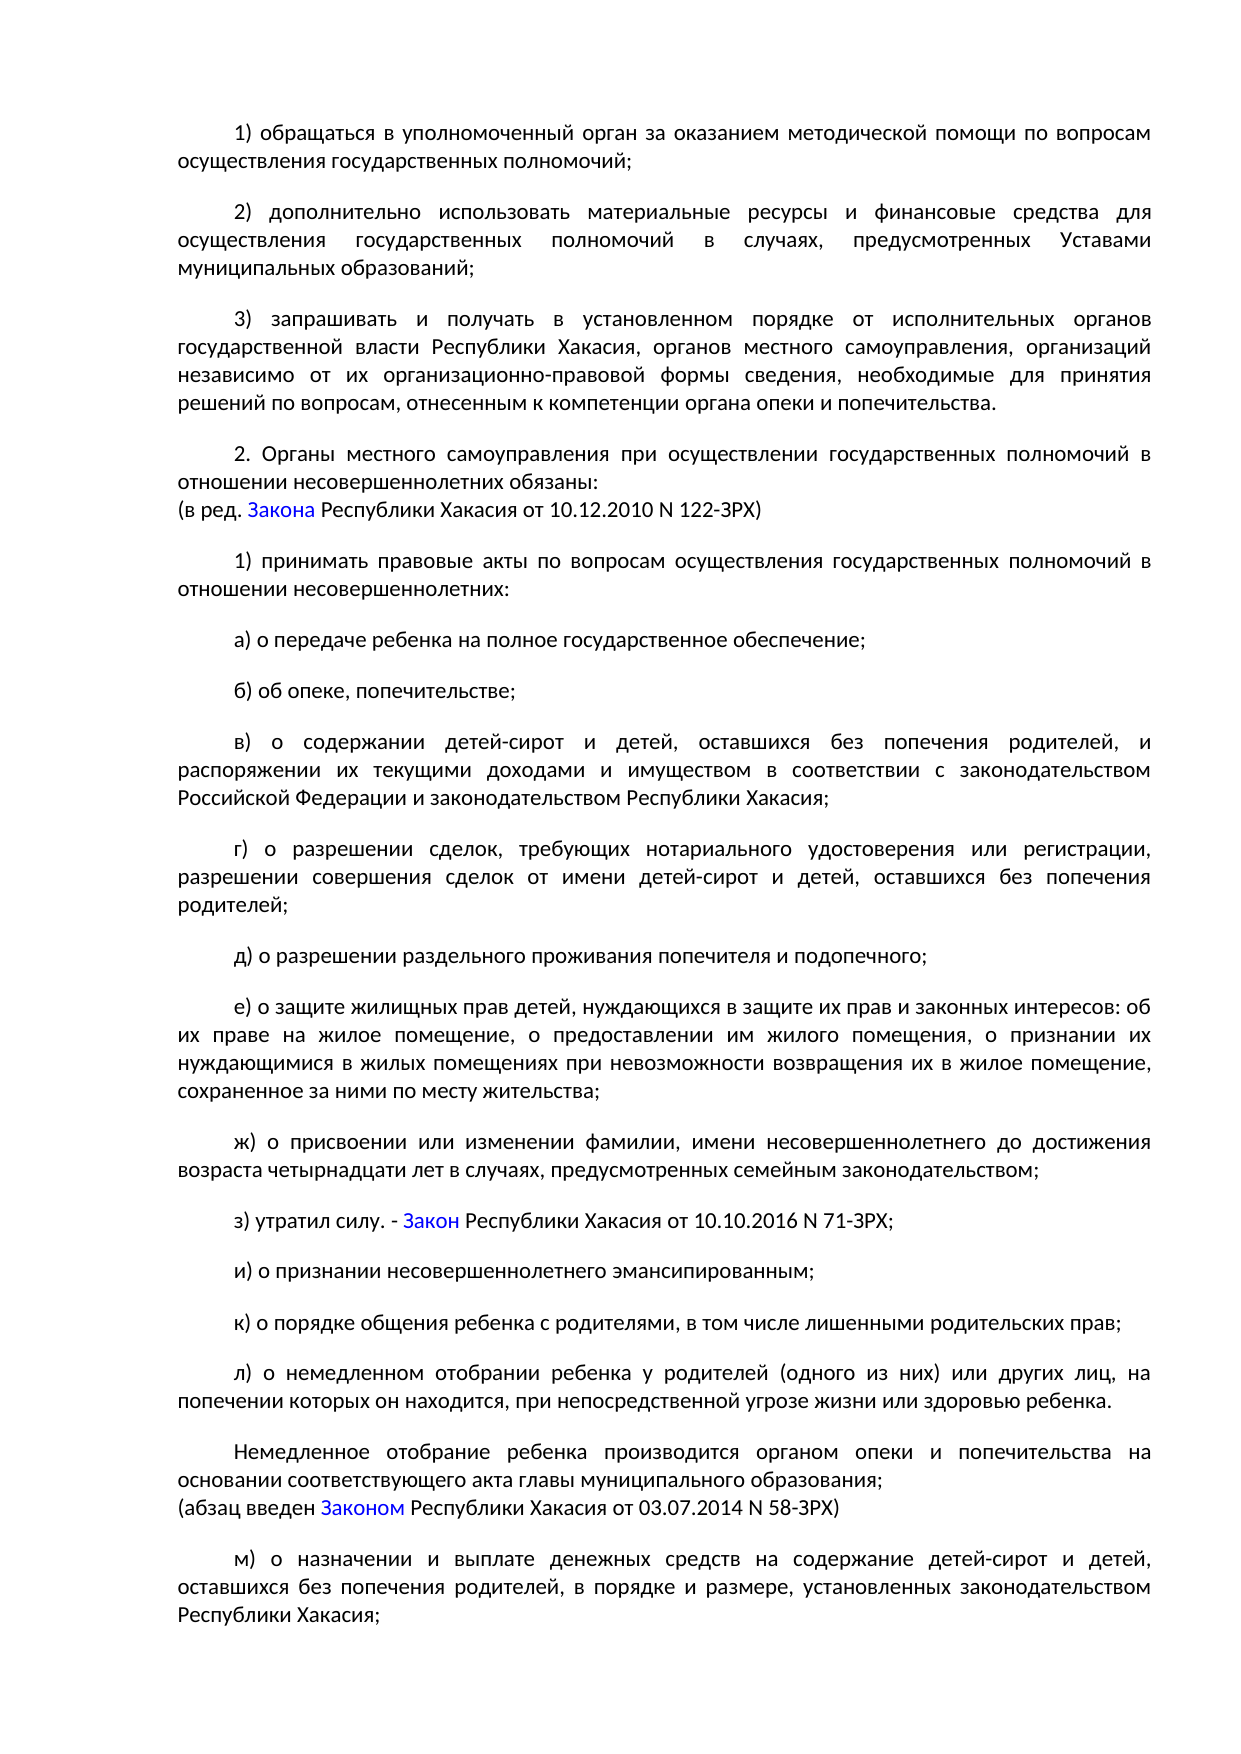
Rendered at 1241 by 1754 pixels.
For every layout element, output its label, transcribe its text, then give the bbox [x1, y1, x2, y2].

text (абзац введен Законом Республики Хакасия от 03.07.2014 N 58-ЗРХ) [177, 1493, 1152, 1522]
text 1) обращаться в уполномоченный орган за оказанием методической помощи по вопросам осуществления государственных полномочий; [177, 118, 1152, 174]
text и) о признании несовершеннолетнего эмансипированным; [177, 1257, 1152, 1285]
text 1) принимать правовые акты по вопросам осуществления государственных полномочий в отношении несовершеннолетних: [177, 546, 1152, 602]
text ж) о присвоении или изменении фамилии, имени несовершеннолетнего до достижения возраста четырнадцати лет в случаях, предусмотренных семейным законодательством; [177, 1127, 1152, 1183]
text д) о разрешении раздельного проживания попечителя и подопечного; [177, 941, 1152, 969]
text 2) дополнительно использовать материальные ресурсы и финансовые средства для осуществления государственных полномочий в случаях, предусмотренных Уставами муниципальных образований; [177, 197, 1152, 281]
text 2. Органы местного самоуправления при осуществлении государственных полномочий в отношении несовершеннолетних обязаны: [177, 439, 1152, 495]
text 3) запрашивать и получать в установленном порядке от исполнительных органов государственной власти Республики Хакасия, органов местного самоуправления, организаций независимо от их организационно-правовой формы сведения, необходимые для принятия решений по вопросам, отнесенным к компетенции органа опеки и попечительства. [177, 304, 1152, 416]
text в) о содержании детей-сирот и детей, оставшихся без попечения родителей, и распоряжении их текущими доходами и имуществом в соответствии с законодательством Российской Федерации и законодательством Республики Хакасия; [177, 727, 1152, 811]
text л) о немедленном отобрании ребенка у родителей (одного из них) или других лиц, на попечении которых он находится, при непосредственной угрозе жизни или здоровью ребенка. [177, 1358, 1152, 1414]
text к) о порядке общения ребенка с родителями, в том числе лишенными родительских прав; [177, 1308, 1152, 1336]
text з) утратил силу. - Закон Республики Хакасия от 10.10.2016 N 71-ЗРХ; [177, 1206, 1152, 1234]
text е) о защите жилищных прав детей, нуждающихся в защите их прав и законных интересов: об их праве на жилое помещение, о предоставлении им жилого помещения, о признании их нуждающимися в жилых помещениях при невозможности возвращения их в жилое помещение, сохраненное за ними по месту жительства; [177, 992, 1152, 1104]
text (в ред. Закона Республики Хакасия от 10.12.2010 N 122-ЗРХ) [177, 495, 1152, 523]
text б) об опеке, попечительстве; [177, 676, 1152, 704]
text а) о передаче ребенка на полное государственное обеспечение; [177, 625, 1152, 653]
text Немедленное отобрание ребенка производится органом опеки и попечительства на основании соответствующего акта главы муниципального образования; [177, 1437, 1152, 1493]
text г) о разрешении сделок, требующих нотариального удостоверения или регистрации, разрешении совершения сделок от имени детей-сирот и детей, оставшихся без попечения родителей; [177, 834, 1152, 918]
text м) о назначении и выплате денежных средств на содержание детей-сирот и детей, оставшихся без попечения родителей, в порядке и размере, установленных законодательством Республики Хакасия; [177, 1544, 1152, 1628]
